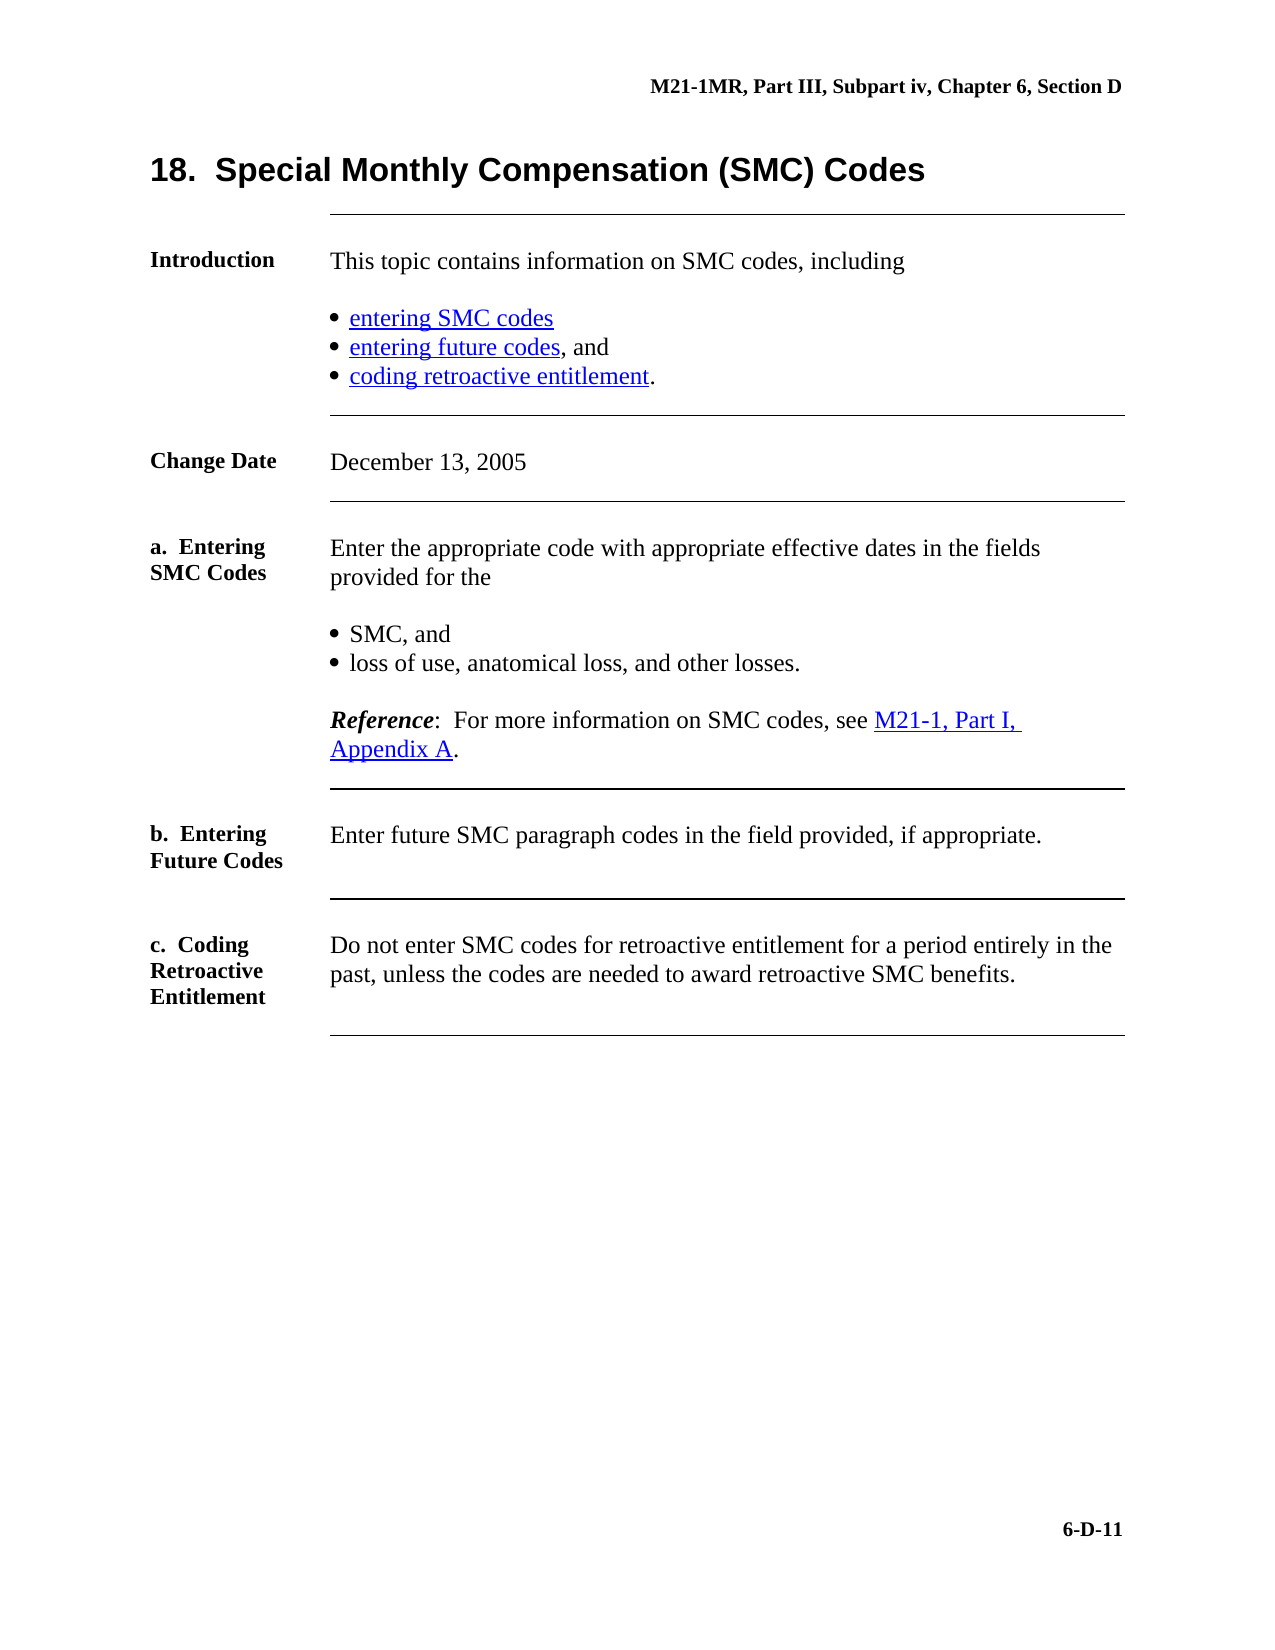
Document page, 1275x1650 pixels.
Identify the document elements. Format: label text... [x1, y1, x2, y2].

table_header b. Entering Future Codes [139, 821, 319, 873]
subtitle 18. Special Monthly Compensation (SMC) Codes [150, 150, 1125, 188]
table_header Enter future SMC paragraph codes in the field provided, if appropriate. [319, 821, 1125, 873]
table_header a. Entering SMC Codes [139, 533, 319, 763]
table_header Change Date [139, 447, 319, 476]
table_header Do not enter SMC codes for retroactive entitlement for a period entirely in the past, unless the codes are needed to award retroactive SMC benefits. [319, 931, 1125, 1010]
table_header This topic contains information on SMC codes, including entering SMC codes entering future codes, and coding retroactive entitlement. [319, 246, 1125, 389]
table_header Enter the appropriate code with appropriate effective dates in the fields provided for the SMC, and loss of use, anatomical loss, and other losses. Reference: For more information on SMC codes, see M21-1, Part I, Appendix A. [319, 533, 1125, 763]
table_header c. Coding Retroactive Entitlement [139, 931, 319, 1010]
table_header December 13, 2005 [319, 447, 1125, 476]
table_header Introduction [139, 246, 319, 389]
